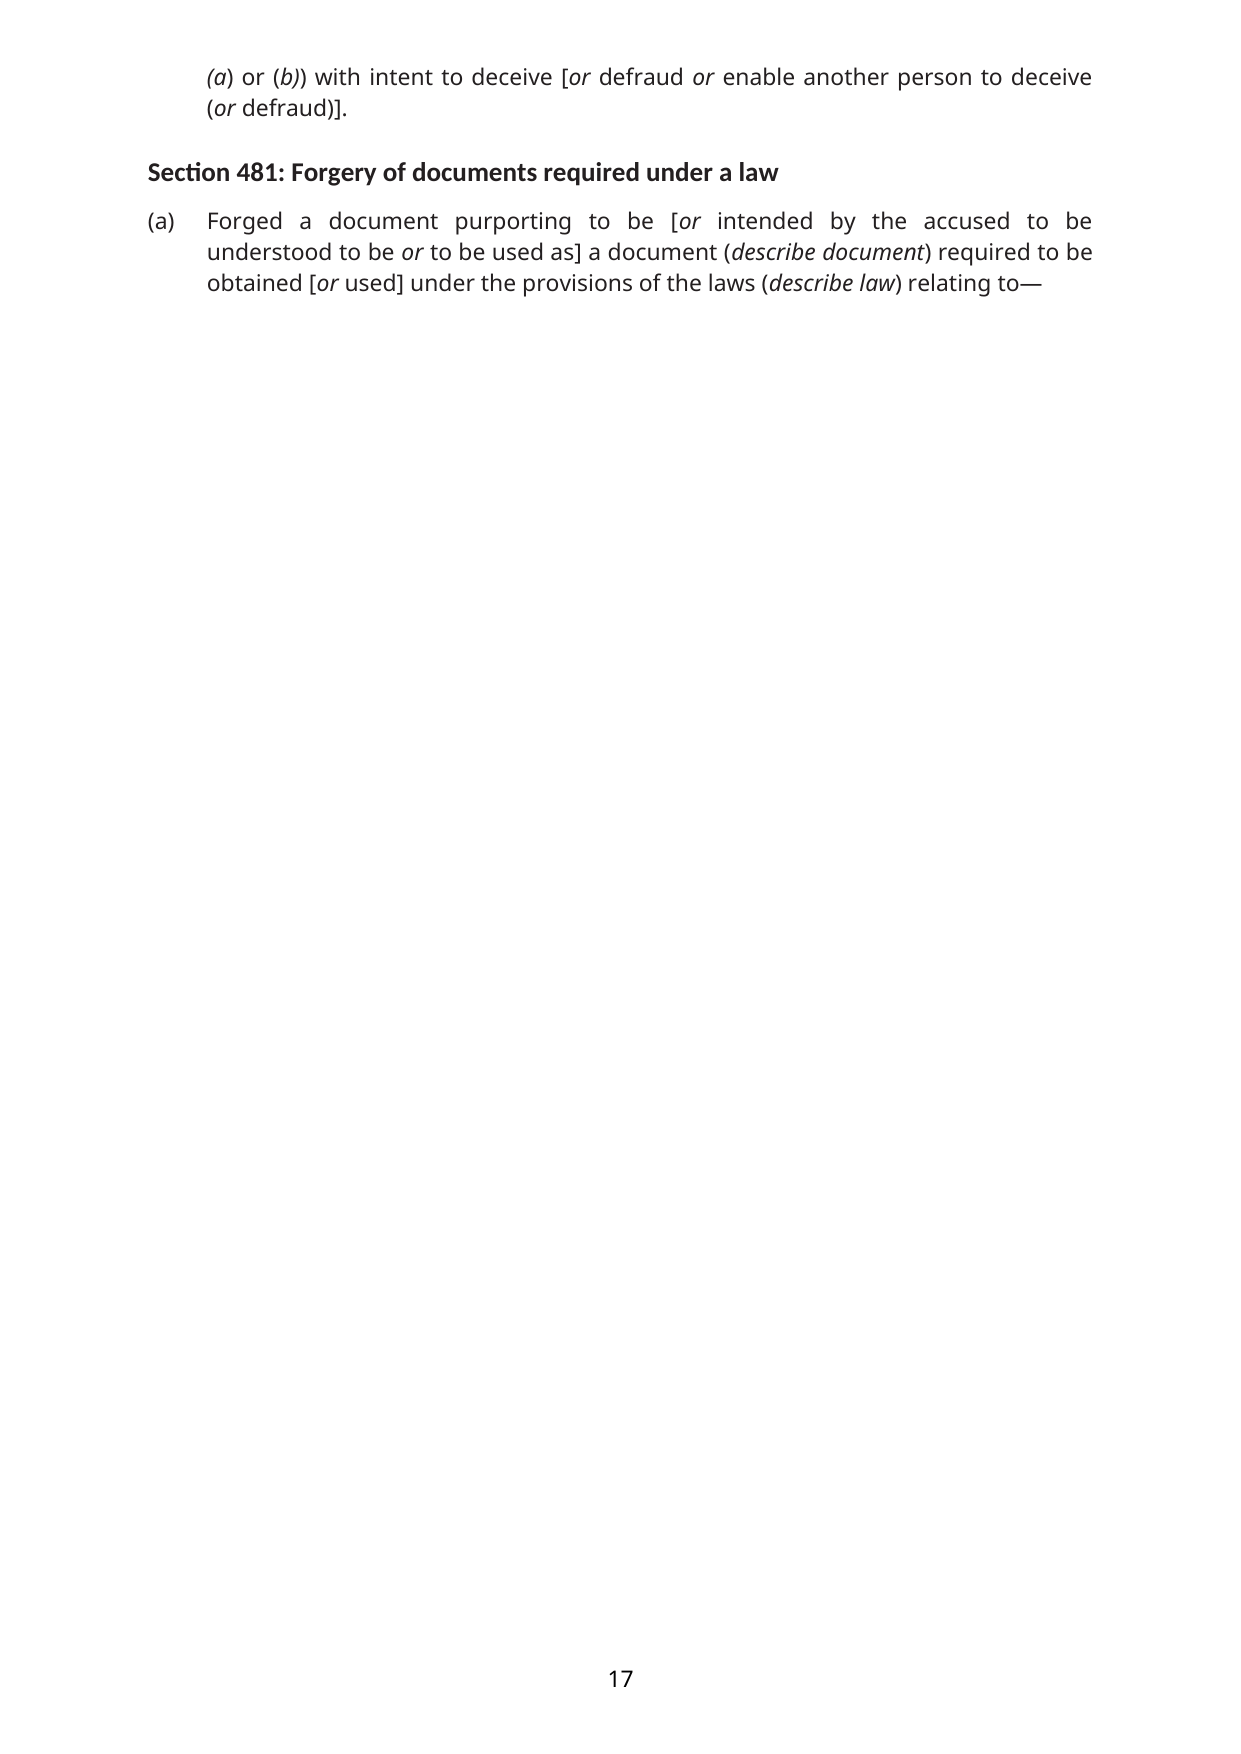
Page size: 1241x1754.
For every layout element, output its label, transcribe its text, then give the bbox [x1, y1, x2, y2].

subtitle Section 481: Forgery of documents required under a law [148, 156, 1109, 189]
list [148, 60, 1093, 123]
list Forged a document purporting to be [or intended by the accused to be understood to be or to be used as] a document (describe document) required to be obtained [or used] under the provisions of the laws (describe law) relating to— [148, 205, 1093, 299]
